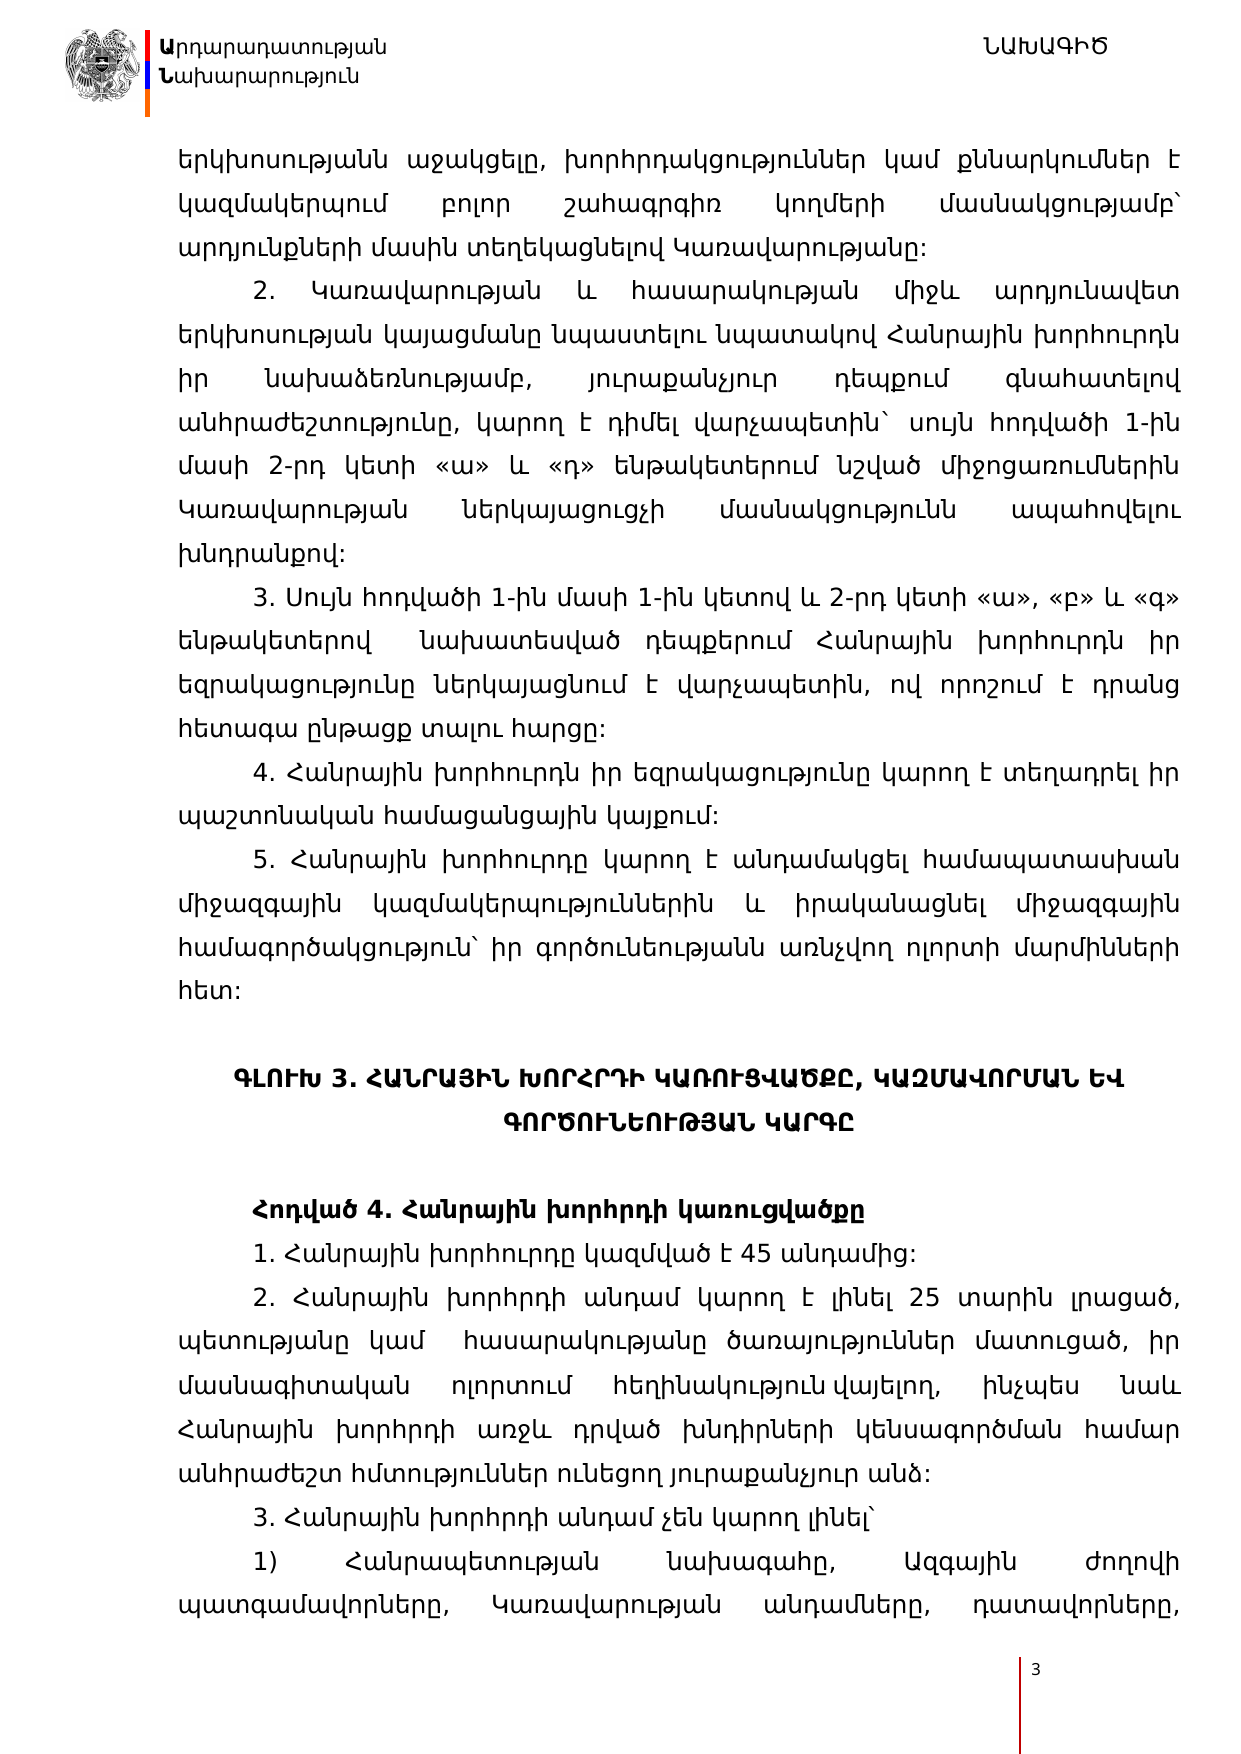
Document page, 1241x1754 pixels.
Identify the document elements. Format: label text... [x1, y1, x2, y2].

text 4. Հանրային խորհուրդն իր եզրակացությունը կարող է տեղադրել իր պաշտոնական համացանցային կայքում: [177, 758, 1181, 831]
text ԳԼՈՒԽ 3. ՀԱՆՐԱՅԻՆ ԽՈՐՀՐԴԻ ԿԱՌՈՒՑՎԱԾՔԸ, ԿԱԶՄԱՎՈՐՄԱՆ ԵՎ ԳՈՐԾՈՒՆԵՈՒԹՅԱՆ ԿԱՐԳԸ [177, 1064, 1181, 1137]
text 3. Սույն հոդվածի 1-ին մասի 1-ին կետով և 2-րդ կետի «ա», «բ» և «գ» ենթակետերով նախատեսված դեպքերում Հանրային խորհուրդն իր եզրակացությունը ներկայացնում է վարչապետին, ով որոշում է դրանց հետագա ընթացք տալու հարցը: [177, 583, 1181, 743]
text 1. Հանրային խորհուրդը կազմված է 45 անդամից: [177, 1239, 1181, 1268]
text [177, 1547, 1181, 1619]
picture [64, 28, 140, 102]
text 2. Կառավարության և հասարակության միջև արդյունավետ երկխոսության կայացմանը նպաստելու նպատակով Հանրային խորհուրդն իր նախաձեռնությամբ, յուրաքանչյուր դեպքում գնահատելով անհրաժեշտությունը, կարող է դիմել վարչապետին` սույն հոդվածի 1-ին մասի 2-րդ կետի «ա» և «դ» ենթակետերում նշված միջոցառումներին Կառավարության ներկայացուցչի մասնակցությունն ապահովելու խնդրանքով: [177, 277, 1181, 568]
text Հոդված 4. Հանրային խորհրդի կառուցվածքը [177, 1195, 1181, 1224]
text 5. Հանրային խորհուրդը կարող է անդամակցել համապատասխան միջազգային կազմակերպություններին և իրականացնել միջազգային համագործակցություն՝ իր գործունեությանն առնչվող ոլորտի մարմինների հետ: [177, 845, 1181, 1006]
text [177, 145, 1181, 262]
text 3. Հանրային խորհրդի անդամ չեն կարող լինել՝ [177, 1503, 1181, 1532]
text 2. Հանրային խորհրդի անդամ կարող է լինել 25 տարին լրացած, պետությանը կամ հասարակությանը ծառայություններ մատուցած, իր մասնագիտական ոլորտում հեղինակություն վայելող, ինչպես նաև Հանրային խորհրդի առջև դրված խնդիրների կենսագործման համար անհրաժեշտ հմտություններ ունեցող յուրաքանչյուր անձ: [177, 1283, 1181, 1488]
